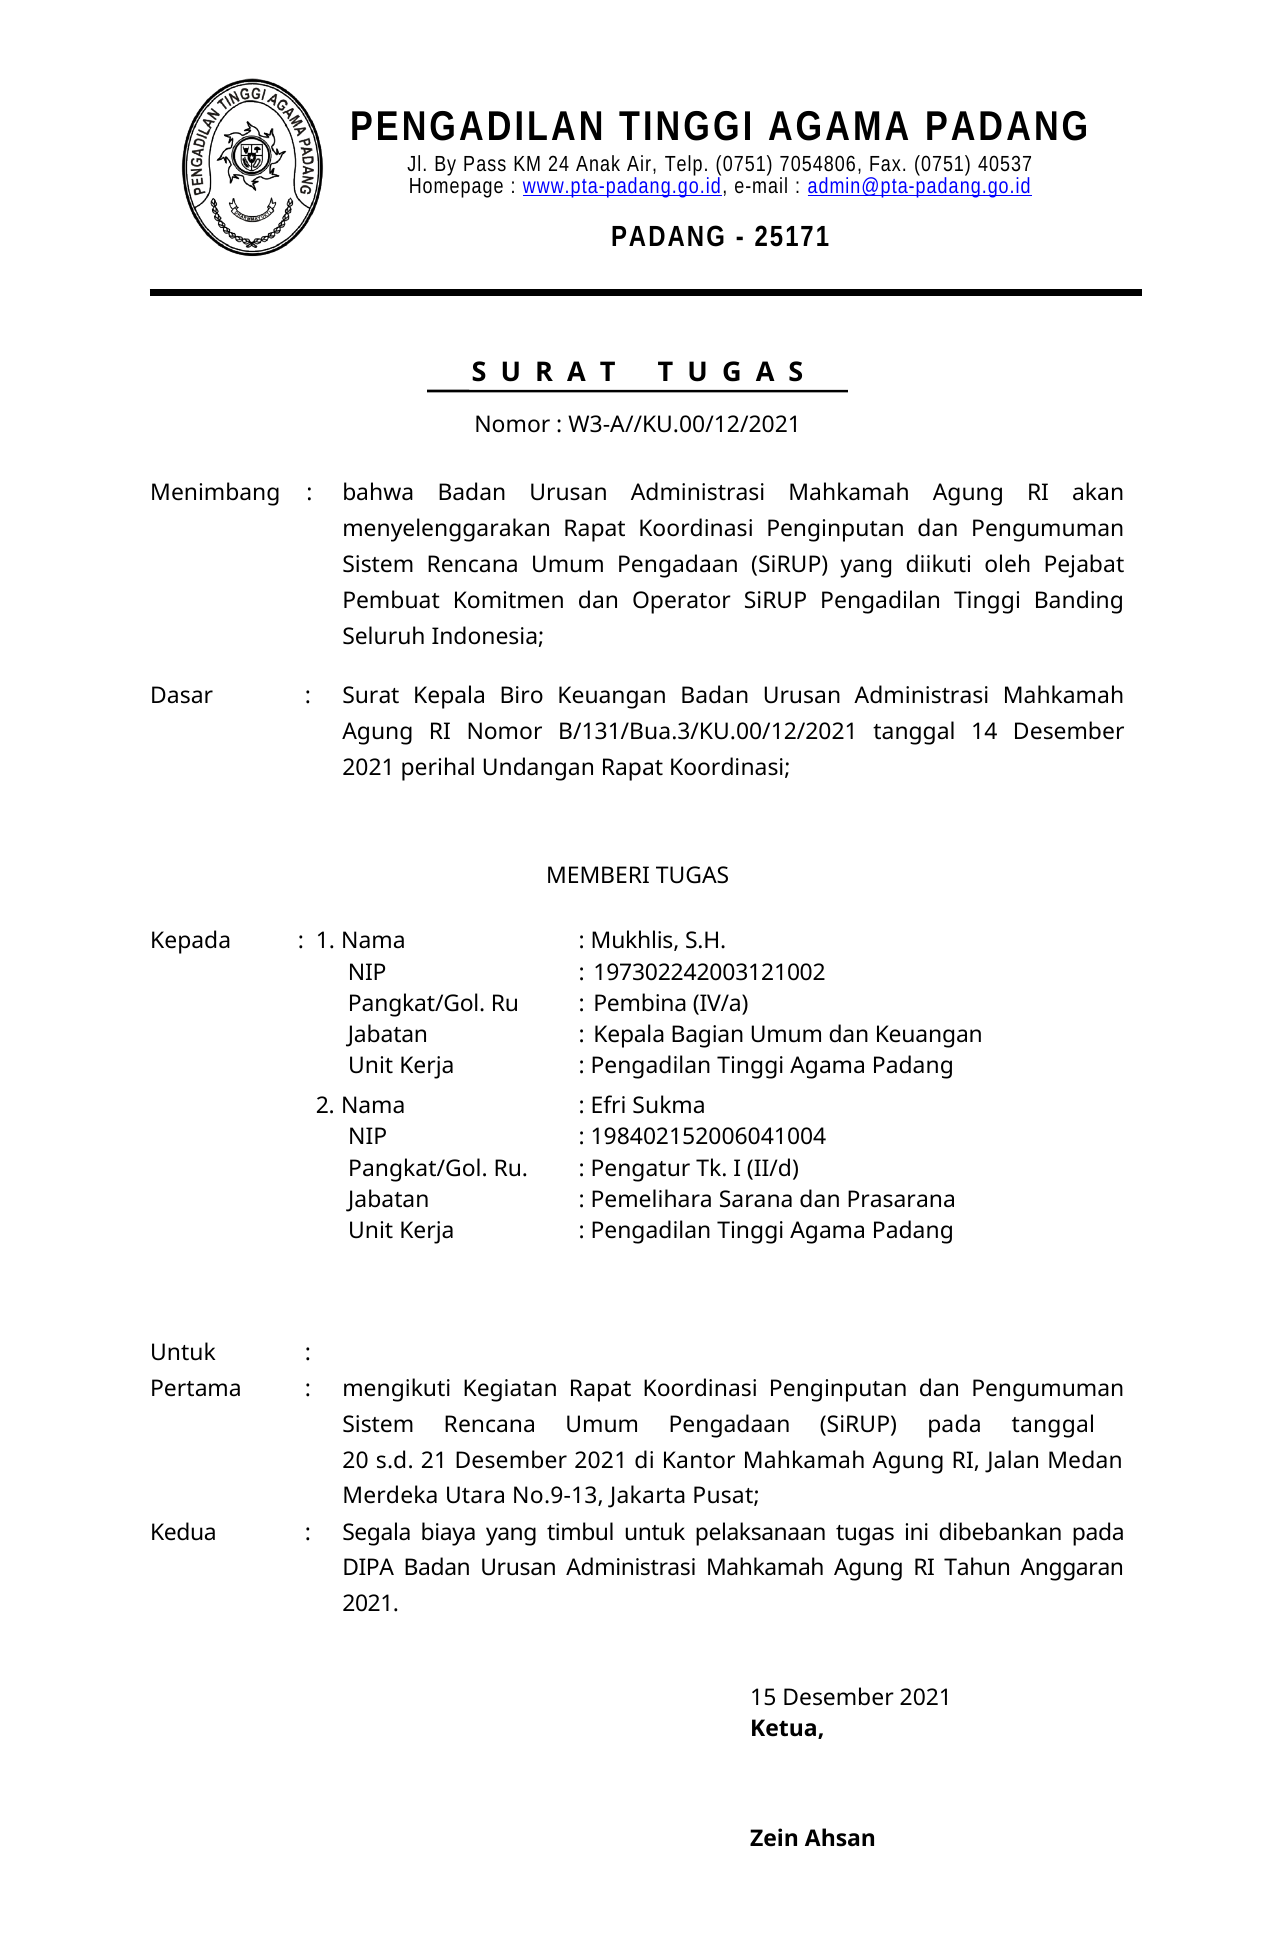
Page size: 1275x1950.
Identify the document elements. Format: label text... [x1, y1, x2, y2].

text Kedua : Segala biaya yang timbul untuk pelaksanaan tugas ini dibebankan pada DIPA Badan Urusan Administrasi Mahkamah Agung RI Tahun Anggaran 2021. [150, 1515, 1125, 1618]
text NIP : 198402152006041004 [150, 1120, 1125, 1152]
text S U R A T T U G A S [150, 353, 1125, 390]
text Menimbang : bahwa Badan Urusan Administrasi Mahkamah Agung RI akan menyelenggarakan Rapat Koordinasi Penginputan dan Pengumuman Sistem Rencana Umum Pengadaan (SiRUP) yang diikuti oleh Pejabat Pembuat Komitmen dan Operator SiRUP Pengadilan Tinggi Banding Seluruh Indonesia; [150, 476, 1125, 651]
text Unit Kerja : Pengadilan Tinggi Agama Padang [150, 1049, 1125, 1081]
text Untuk : [150, 1336, 1125, 1367]
text 2. Nama : Efri Sukma [150, 1089, 1125, 1120]
text Unit Kerja : Pengadilan Tinggi Agama Padang [150, 1214, 1125, 1245]
text Pangkat/Gol. Ru : Pembina (IV/a) [150, 987, 1125, 1018]
text Nomor : W3-A//KU.00/12/2021 [150, 408, 1125, 439]
text Kepada : 1. Nama : Mukhlis, S.H. [150, 924, 1125, 956]
picture [181, 78, 324, 257]
text Jabatan : Kepala Bagian Umum dan Keuangan [150, 1018, 1125, 1049]
text 15 Desember 2021 [696, 1680, 1125, 1712]
text MEMBERI TUGAS [150, 859, 1125, 890]
text NIP : 197302242003121002 [150, 956, 1125, 987]
text Zein Ahsan [675, 1822, 1125, 1853]
text Jabatan : Pemelihara Sarana dan Prasarana [150, 1183, 1125, 1214]
text Ketua, [696, 1712, 1125, 1743]
text Pertama : mengikuti Kegiatan Rapat Koordinasi Penginputan dan Pengumuman Sistem Rencana Umum Pengadaan (SiRUP) pada tanggal 20 s.d. 21 Desember 2021 di Kantor Mahkamah Agung RI, Jalan Medan Merdeka Utara No.9-13, Jakarta Pusat; [150, 1372, 1125, 1511]
text Dasar : Surat Kepala Biro Keuangan Badan Urusan Administrasi Mahkamah Agung RI Nomor B/131/Bua.3/KU.00/12/2021 tanggal 14 Desember 2021 perihal Undangan Rapat Koordinasi; [150, 679, 1125, 782]
text Pangkat/Gol. Ru. : Pengatur Tk. I (II/d) [150, 1152, 1125, 1183]
